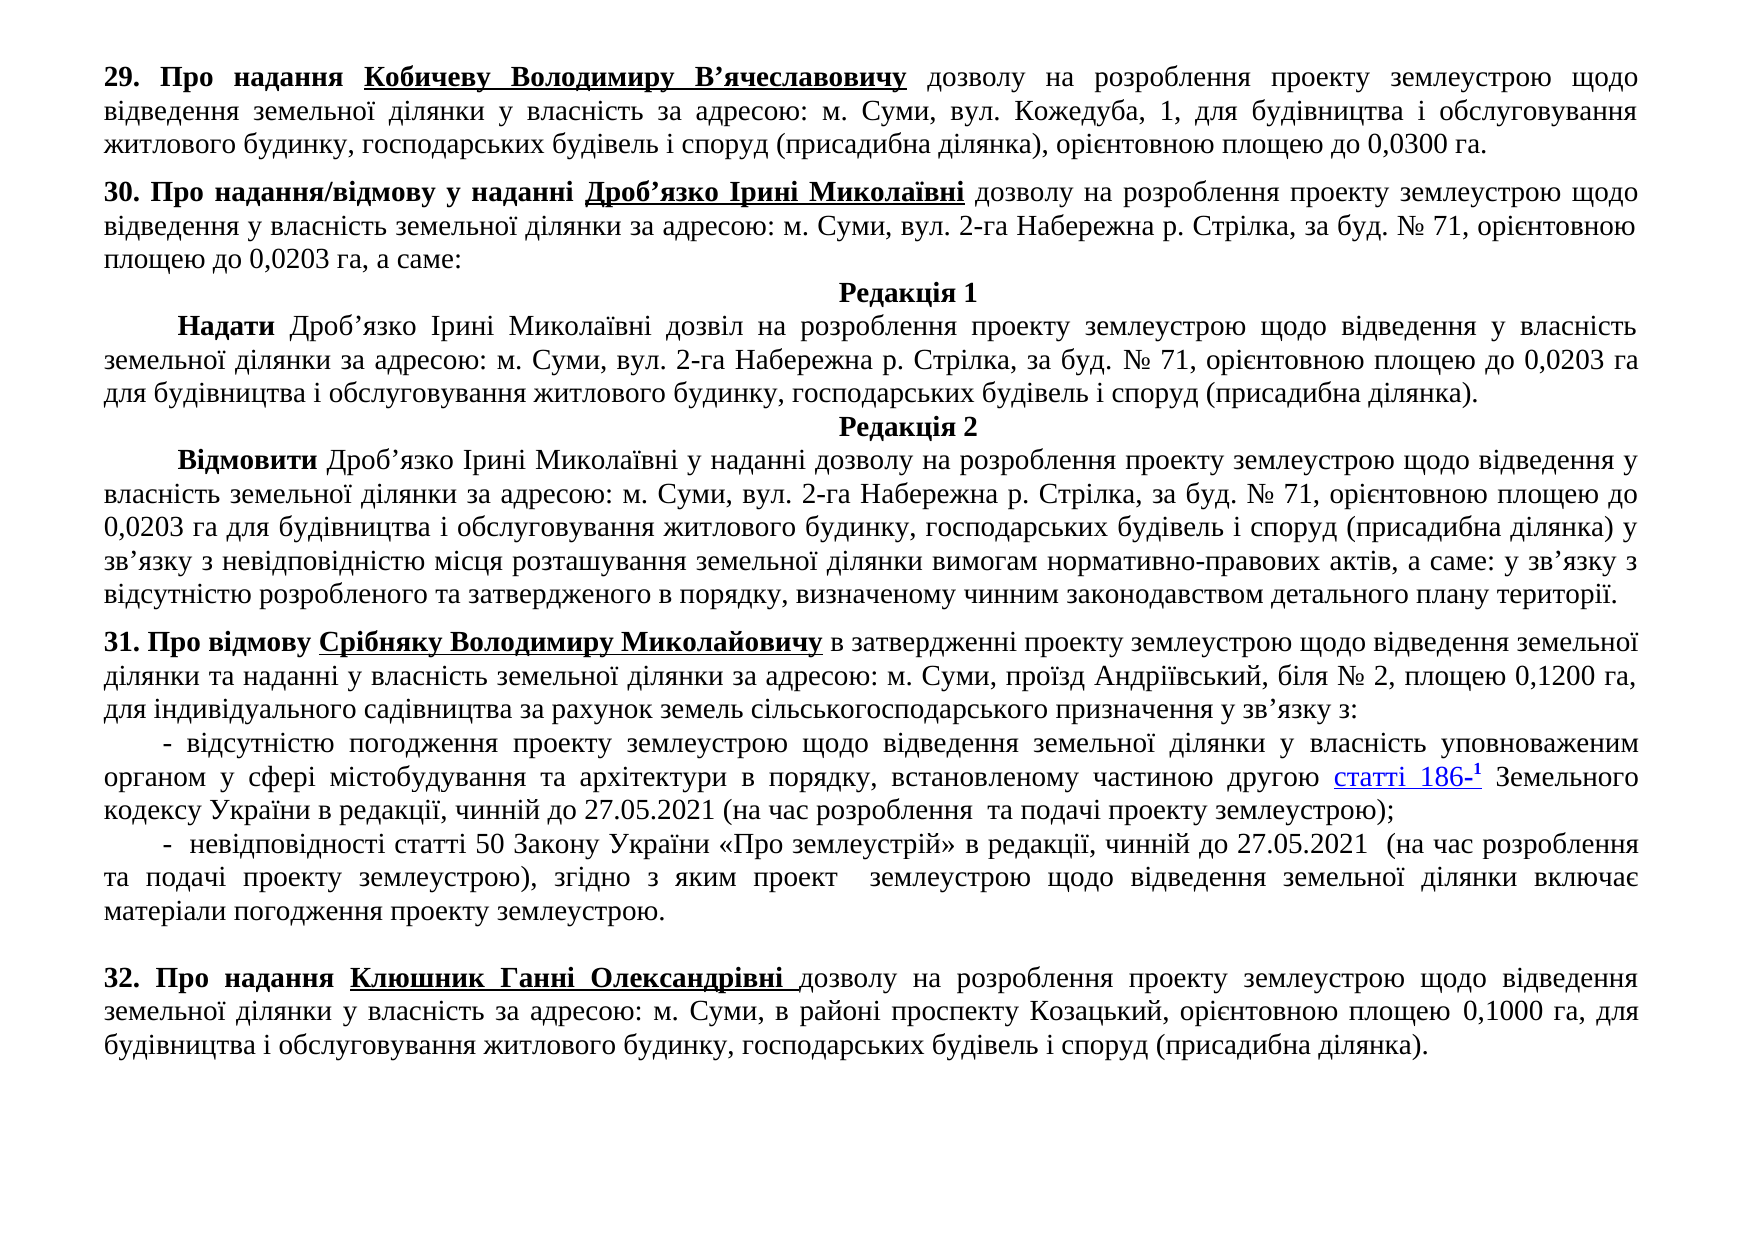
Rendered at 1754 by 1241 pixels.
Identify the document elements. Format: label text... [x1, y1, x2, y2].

text Надати Дроб’язко Ірині Миколаївні дозвіл на розроблення проекту землеустрою щодо відведення у власність земельної ділянки за адресою: м. Суми, вул. 2-га Набережна р. Стрілка, за буд. № 71, орієнтовною площею до 0,0203 га для будівництва і обслуговування житлового будинку, господарських будівель і споруд (присадибна ділянка). [103, 308, 1639, 409]
text - відсутністю погодження проекту землеустрою щодо відведення земельної ділянки у власність уповноваженим органом у сфері містобудування та архітектури в порядку, встановленому частиною другою статті 186-1 Земельного кодексу України в редакції, чинній до 27.05.2021 (на час розроблення та подачі проекту землеустрою); [103, 725, 1639, 826]
text Редакція 2 [103, 409, 1639, 442]
text - невідповідності статті 50 Закону України «Про землеустрій» в редакції, чинній до 27.05.2021 (на час розроблення та подачі проекту землеустрою), згідно з яким проект землеустрою щодо відведення земельної ділянки включає матеріали погодження проекту землеустрою. [103, 826, 1639, 926]
text 31. Про відмову Срібняку Володимиру Миколайовичу в затвердженні проекту землеустрою щодо відведення земельної ділянки та наданні у власність земельної ділянки за адресою: м. Суми, проїзд Андріївський, біля № 2, площею 0,1200 га, для індивідуального садівництва за рахунок земель сільськогосподарського призначення у зв’язку з: [103, 624, 1639, 725]
text 32. Про надання Клюшник Ганні Олександрівні дозволу на розроблення проекту землеустрою щодо відведення земельної ділянки у власність за адресою: м. Суми, в районі проспекту Козацький, орієнтовною площею 0,1000 га, для будівництва і обслуговування житлового будинку, господарських будівель і споруд (присадибна ділянка). [103, 960, 1639, 1061]
text Відмовити Дроб’язко Ірині Миколаївні у наданні дозволу на розроблення проекту землеустрою щодо відведення у власність земельної ділянки за адресою: м. Суми, вул. 2-га Набережна р. Стрілка, за буд. № 71, орієнтовною площею до 0,0203 га для будівництва і обслуговування житлового будинку, господарських будівель і споруд (присадибна ділянка) у зв’язку з невідповідністю місця розташування земельної ділянки вимогам нормативно-правових актів, а саме: у зв’язку з відсутністю розробленого та затвердженого в порядку, визначеному чинним законодавством детального плану території. [103, 442, 1639, 610]
text Редакція 1 [103, 275, 1639, 308]
text 29. Про надання Кобичеву Володимиру В’ячеславовичу дозволу на розроблення проекту землеустрою щодо відведення земельної ділянки у власність за адресою: м. Суми, вул. Кожедуба, 1, для будівництва і обслуговування житлового будинку, господарських будівель і споруд (присадибна ділянка), орієнтовною площею до 0,0300 га. [103, 59, 1639, 160]
list 30. Про надання/відмову у наданні Дроб’язко Ірині Миколаївні дозволу на розроблення проекту землеустрою щодо відведення у власність земельної ділянки за адресою: м. Суми, вул. 2-га Набережна р. Стрілка, за буд. № 71, орієнтовною площею до 0,0203 га, а саме: [103, 174, 1639, 275]
